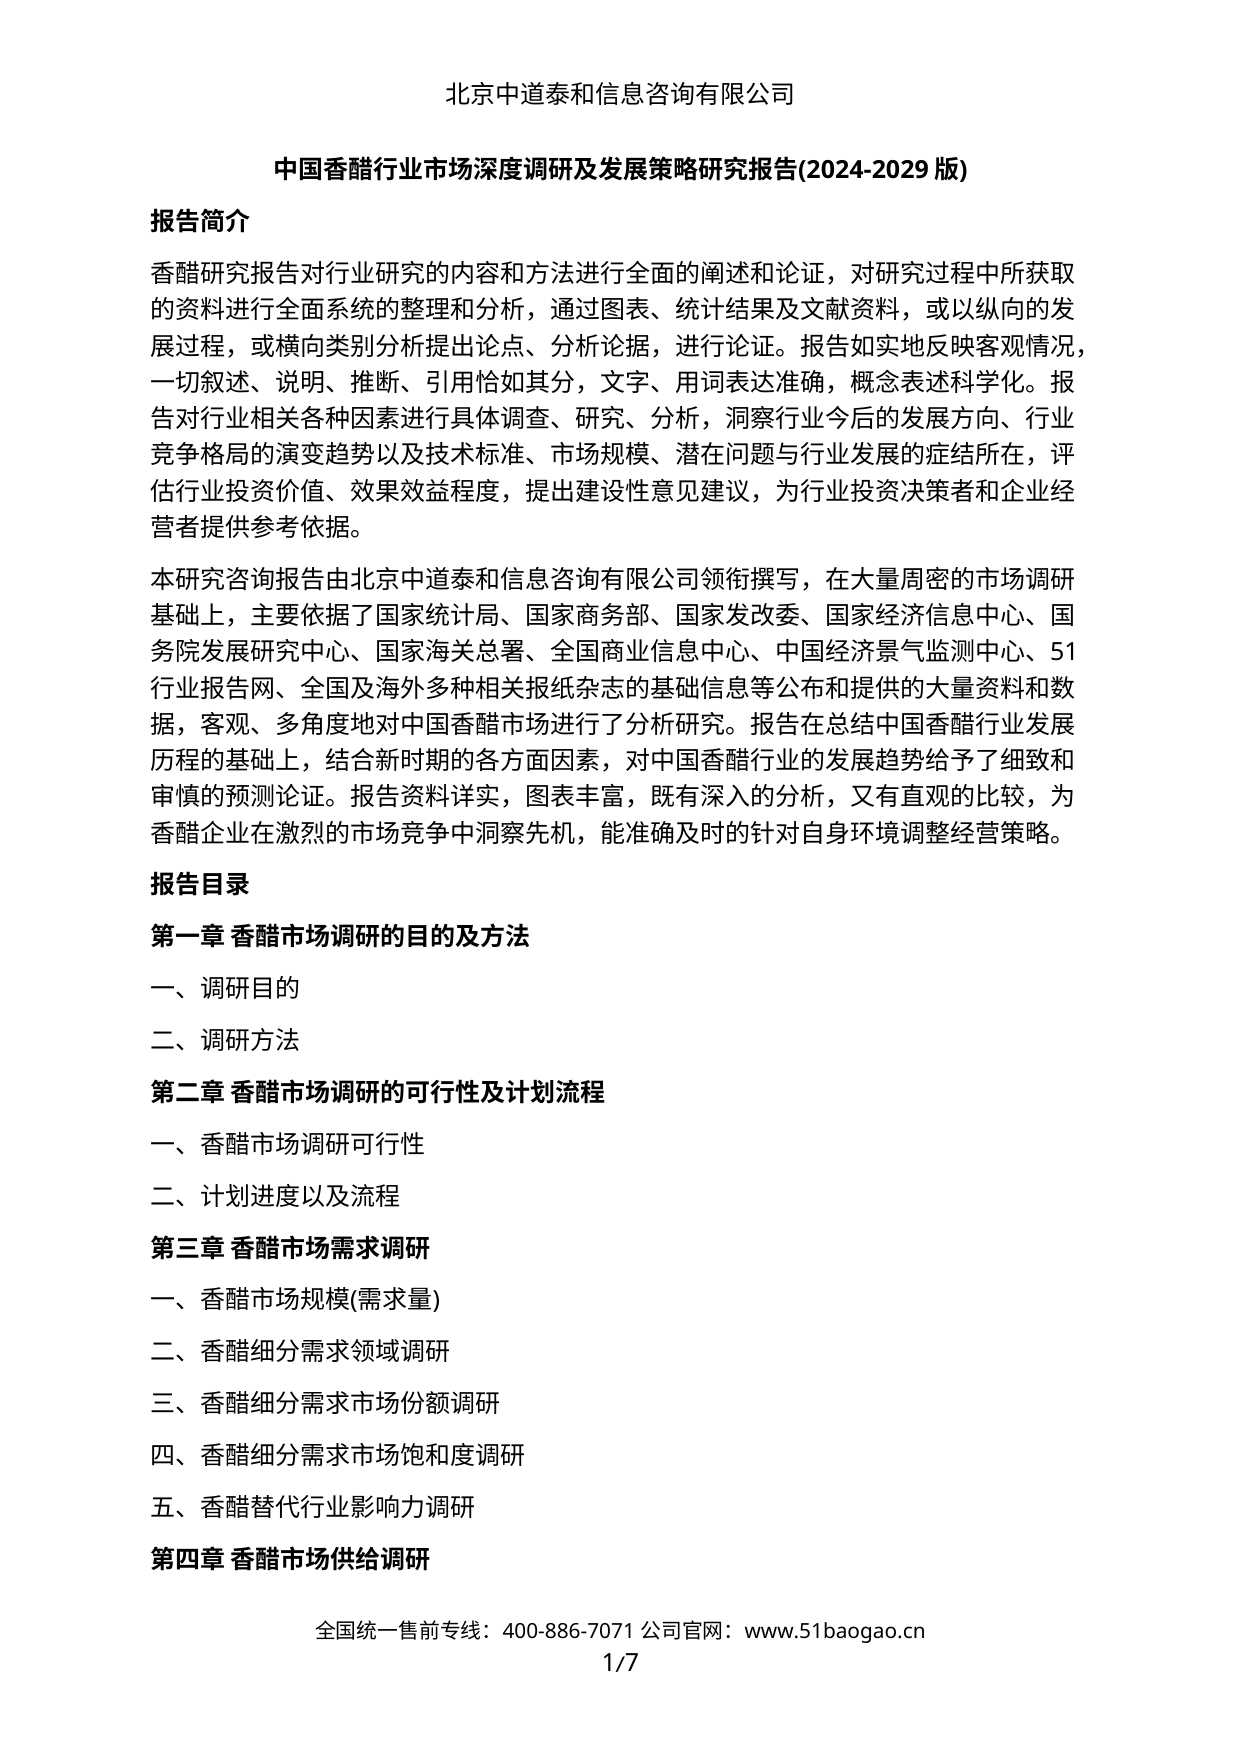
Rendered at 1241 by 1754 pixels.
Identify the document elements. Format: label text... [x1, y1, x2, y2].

text 一、香醋市场调研可行性 [150, 1124, 1090, 1161]
text 第二章 香醋市场调研的可行性及计划流程 [150, 1072, 1090, 1109]
text 香醋研究报告对行业研究的内容和方法进行全面的阐述和论证，对研究过程中所获取的资料进行全面系统的整理和分析，通过图表、统计结果及文献资料，或以纵向的发展过程，或横向类别分析提出论点、分析论据，进行论证。报告如实地反映客观情况，一切叙述、说明、推断、引用恰如其分，文字、用词表达准确，概念表述科学化。报告对行业相关各种因素进行具体调查、研究、分析，洞察行业今后的发展方向、行业竞争格局的演变趋势以及技术标准、市场规模、潜在问题与行业发展的症结所在，评估行业投资价值、效果效益程度，提出建设性意见建议，为行业投资决策者和企业经营者提供参考依据。 [150, 254, 1090, 544]
text 二、计划进度以及流程 [150, 1176, 1090, 1212]
text 一、调研目的 [150, 969, 1090, 1005]
text 四、香醋细分需求市场饱和度调研 [150, 1436, 1090, 1472]
text 报告目录 [150, 865, 1090, 901]
text 三、香醋细分需求市场份额调研 [150, 1384, 1090, 1420]
text 一、香醋市场规模(需求量) [150, 1280, 1090, 1316]
text 五、香醋替代行业影响力调研 [150, 1487, 1090, 1524]
text 第三章 香醋市场需求调研 [150, 1228, 1090, 1264]
text 二、调研方法 [150, 1021, 1090, 1057]
text 第四章 香醋市场供给调研 [150, 1539, 1090, 1576]
text 报告简介 [150, 202, 1090, 238]
text 二、香醋细分需求领域调研 [150, 1332, 1090, 1368]
text 中国香醋行业市场深度调研及发展策略研究报告(2024-2029版) [150, 150, 1090, 186]
text 第一章 香醋市场调研的目的及方法 [150, 917, 1090, 953]
text 本研究咨询报告由北京中道泰和信息咨询有限公司领衔撰写，在大量周密的市场调研基础上，主要依据了国家统计局、国家商务部、国家发改委、国家经济信息中心、国务院发展研究中心、国家海关总署、全国商业信息中心、中国经济景气监测中心、51行业报告网、全国及海外多种相关报纸杂志的基础信息等公布和提供的大量资料和数据，客观、多角度地对中国香醋市场进行了分析研究。报告在总结中国香醋行业发展历程的基础上，结合新时期的各方面因素，对中国香醋行业的发展趋势给予了细致和审慎的预测论证。报告资料详实，图表丰富，既有深入的分析，又有直观的比较，为香醋企业在激烈的市场竞争中洞察先机，能准确及时的针对自身环境调整经营策略。 [150, 559, 1090, 849]
